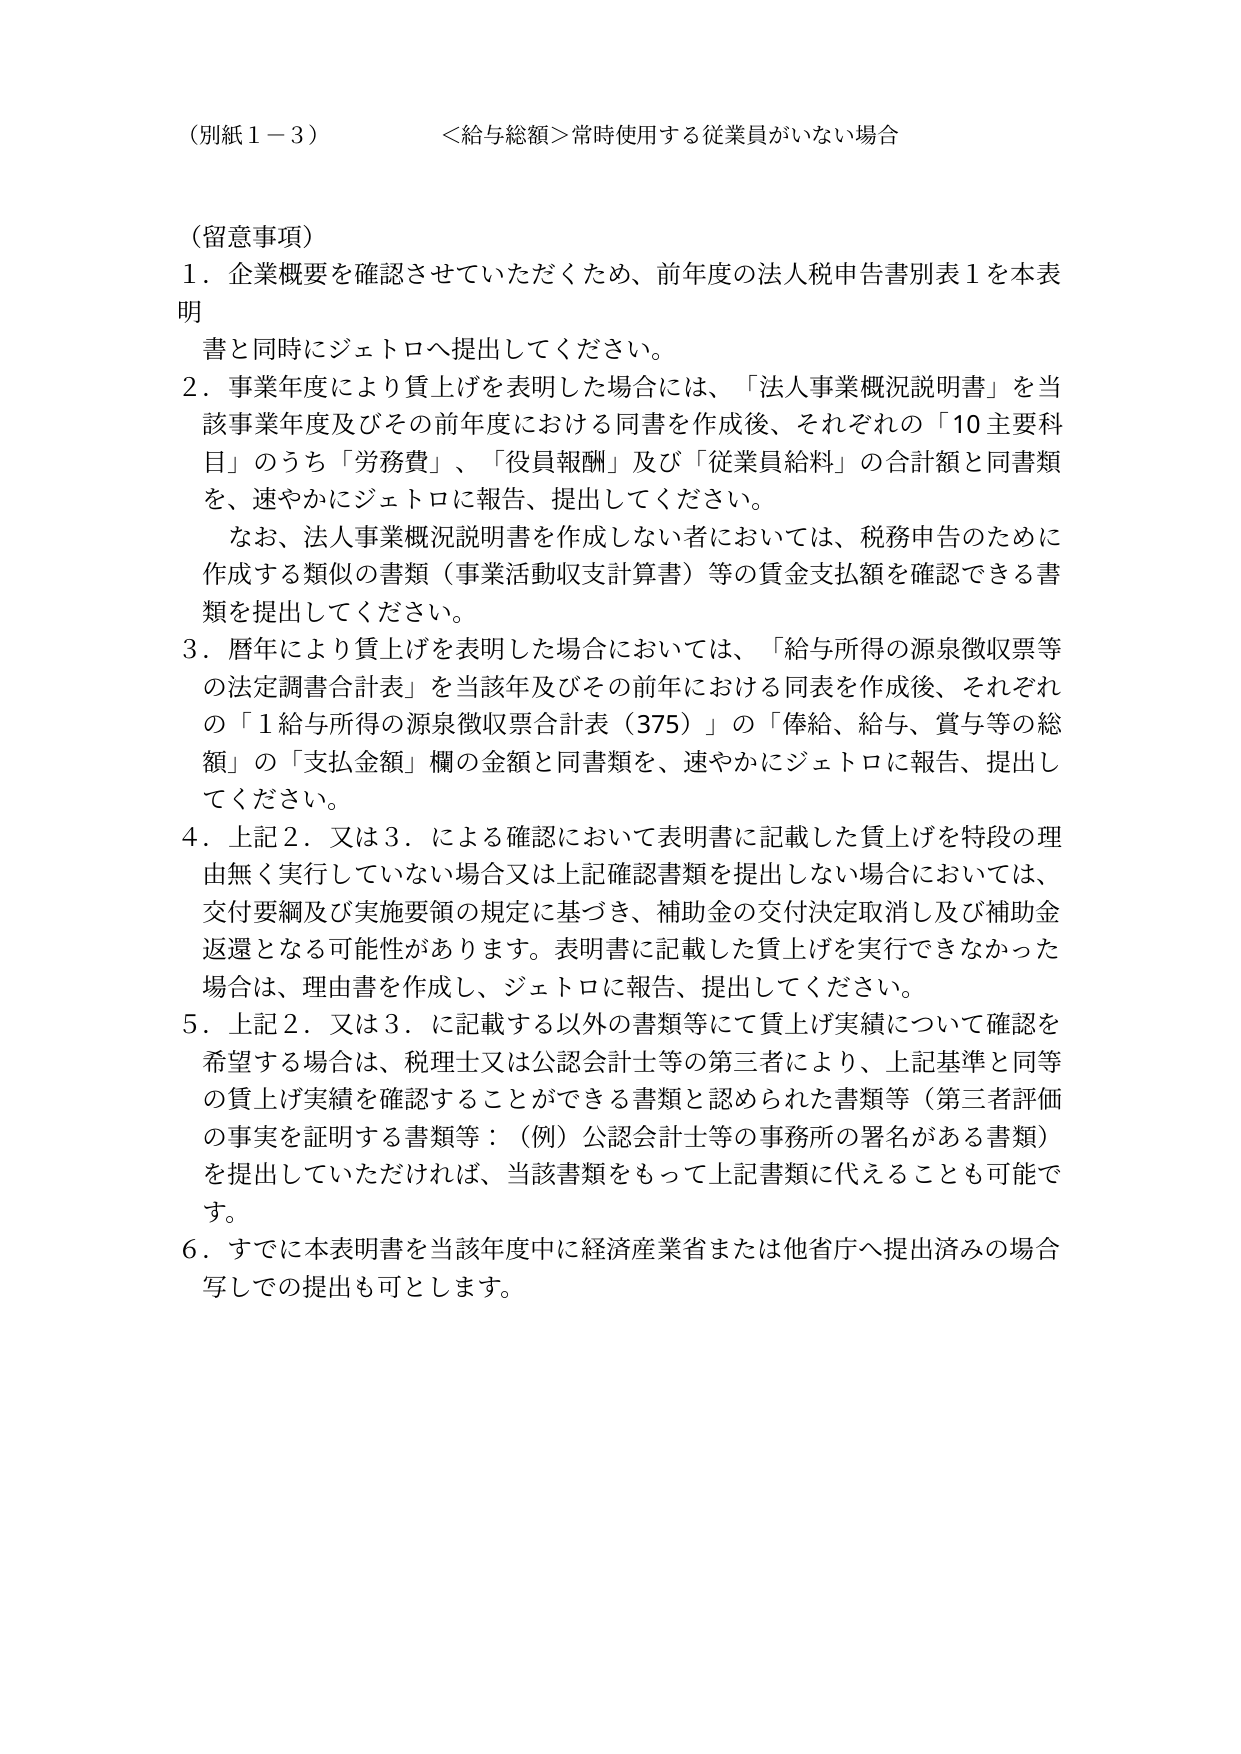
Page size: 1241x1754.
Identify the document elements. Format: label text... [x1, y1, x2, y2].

text 書と同時にジェトロへ提出してください。 [202, 329, 1063, 367]
text ６．すでに本表明書を当該年度中に経済産業省または他省庁へ提出済みの場合、写しでの提出も可とします。 [177, 1229, 1063, 1304]
text ２．事業年度により賃上げを表明した場合には、「法人事業概況説明書」を当該事業年度及びその前年度における同書を作成後、それぞれの「10主要科目」のうち「労務費」、「役員報酬」及び「従業員給料」の合計額と同書類を、速やかにジェトロに報告、提出してください。 [177, 367, 1063, 517]
text （留意事項） [177, 217, 1063, 254]
text ５．上記２．又は３．に記載する以外の書類等にて賃上げ実績について確認を希望する場合は、税理士又は公認会計士等の第三者により、上記基準と同等の賃上げ実績を確認することができる書類と認められた書類等（第三者評価の事実を証明する書類等：（例）公認会計士等の事務所の署名がある書類）を提出していただければ、当該書類をもって上記書類に代えることも可能です。 [177, 1004, 1063, 1229]
text ４．上記２．又は３．による確認において表明書に記載した賃上げを特段の理由無く実行していない場合又は上記確認書類を提出しない場合においては、交付要綱及び実施要領の規定に基づき、補助金の交付決定取消し及び補助金返還となる可能性があります。表明書に記載した賃上げを実行できなかった場合は、理由書を作成し、ジェトロに報告、提出してください。 [177, 817, 1063, 1004]
text １．企業概要を確認させていただくため、前年度の法人税申告書別表１を本表明 [177, 254, 1063, 329]
text なお、法人事業概況説明書を作成しない者においては、税務申告のために作成する類似の書類（事業活動収支計算書）等の賃金支払額を確認できる書類を提出してください。 [177, 517, 1063, 629]
text ３．暦年により賃上げを表明した場合においては、「給与所得の源泉徴収票等の法定調書合計表」を当該年及びその前年における同表を作成後、それぞれの「１給与所得の源泉徴収票合計表（375）」の「俸給、給与、賞与等の総額」の「支払金額」欄の金額と同書類を、速やかにジェトロに報告、提出してください。 [177, 629, 1063, 817]
